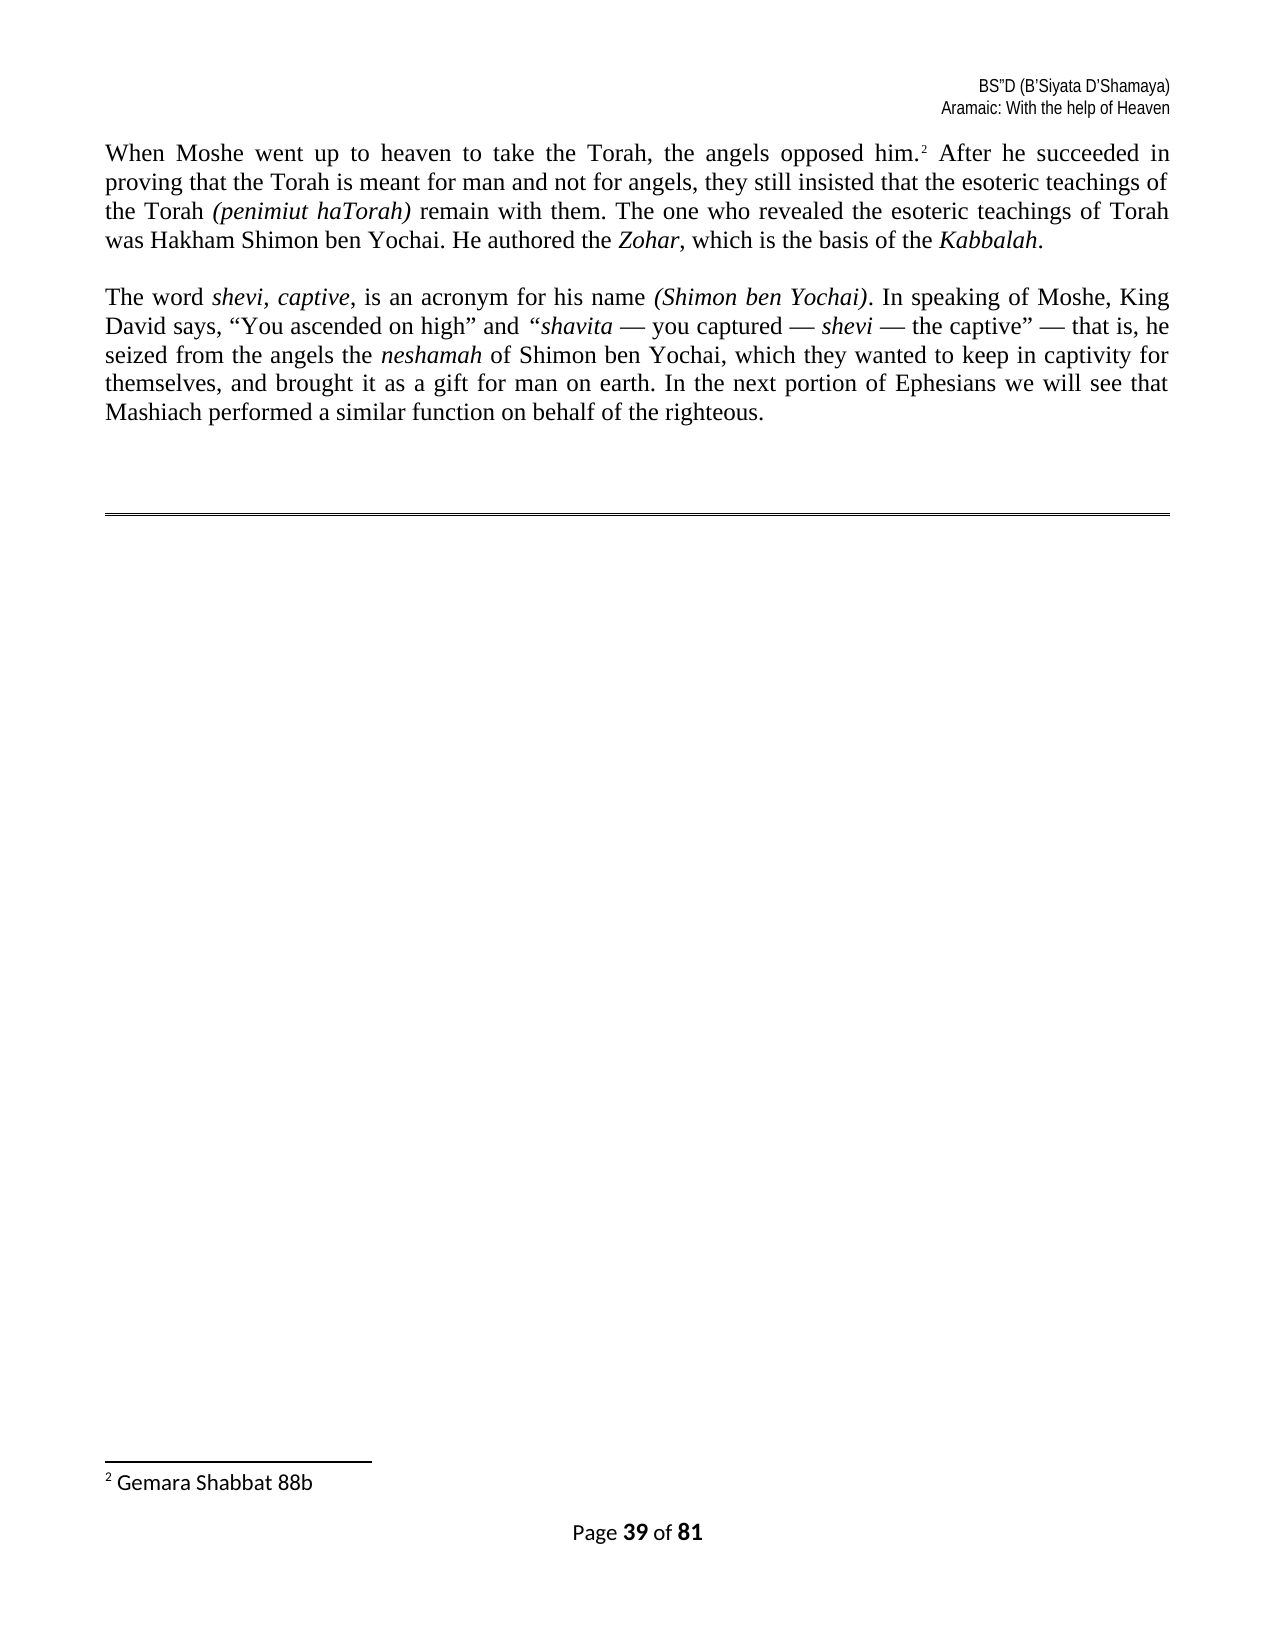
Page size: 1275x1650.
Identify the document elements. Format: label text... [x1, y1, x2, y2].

text The word shevi, captive, is an acronym for his name (Shimon ben Yochai). In speaking of Moshe, King David says, “You ascended on high” and “shavita — you captured — shevi — the captive” — that is, he seized from the angels the neshamah of Shimon ben Yochai, which they wanted to keep in captivity for themselves, and brought it as a gift for man on earth. In the next portion of Ephesians we will see that Mashiach performed a similar function on behalf of the righteous. [105, 282, 1170, 426]
text When Moshe went up to heaven to take the Torah, the angels opposed him. After he succeeded in proving that the Torah is meant for man and not for angels, they still insisted that the esoteric teachings of the Torah (penimiut haTorah) remain with them. The one who revealed the esoteric teachings of Torah was Hakham Shimon ben Yochai. He authored the Zohar, which is the basis of the Kabbalah. [105, 138, 1170, 253]
